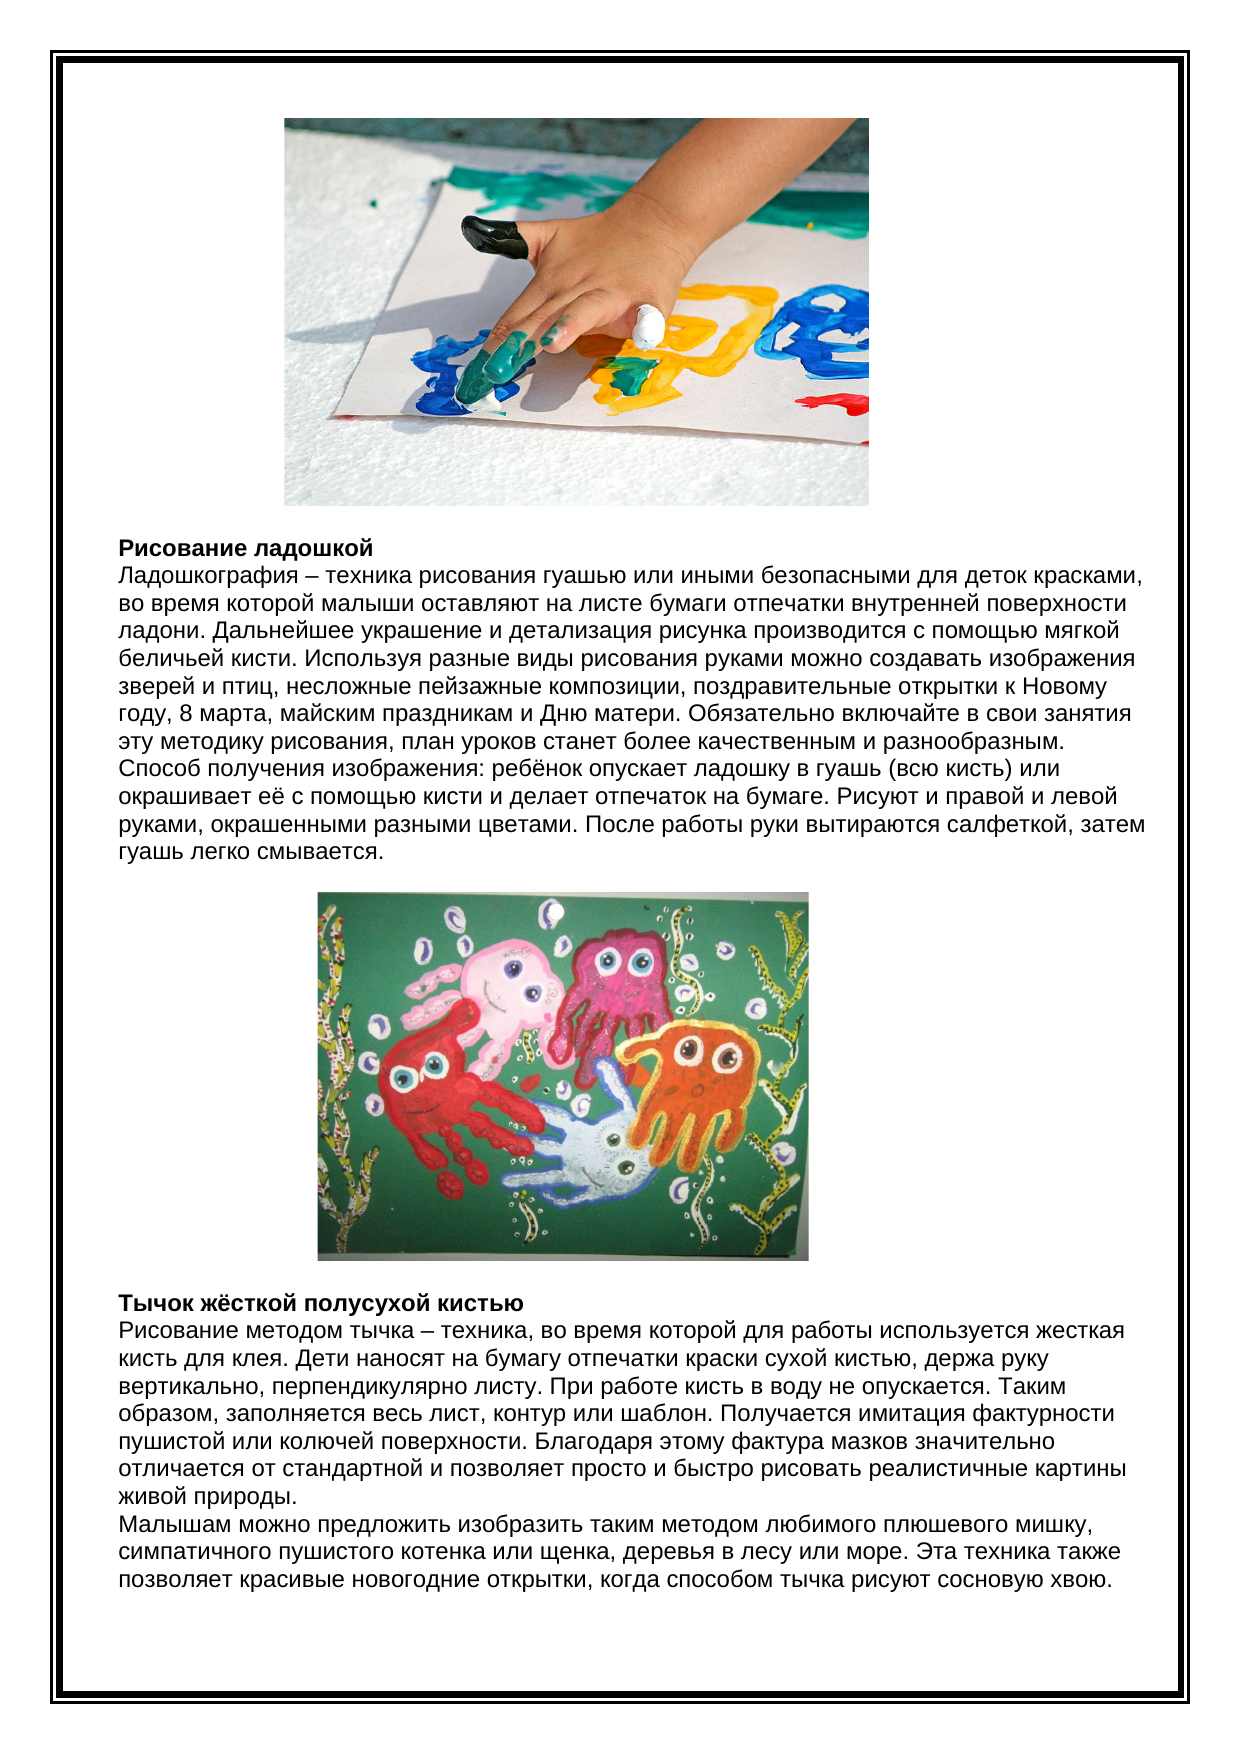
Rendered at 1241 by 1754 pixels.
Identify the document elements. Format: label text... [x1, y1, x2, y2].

picture [284, 118, 869, 506]
text Тычок жёсткой полусухой кистью Рисование методом тычка – техника, во время которой для работы используется жесткая кисть для клея. Дети наносят на бумагу отпечатки краски сухой кистью, держа руку вертикально, перпендикулярно листу. При работе кисть в воду не опускается. Таким образом, заполняется весь лист, контур или шаблон. Получается имитация фактурности пушистой или колючей поверхности. Благодаря этому фактура мазков значительно отличается от стандартной и позволяет просто и быстро рисовать реалистичные картины живой природы. Малышам можно предложить изобразить таким методом любимого плюшевого мишку, симпатичного пушистого котенка или щенка, деревья в лесу или море. Эта техника также позволяет красивые новогодние открытки, когда способом тычка рисуют сосновую хвою. [118, 1289, 1152, 1620]
picture [317, 892, 809, 1261]
text Рисование ладошкой Ладошкография – техника рисования гуашью или иными безопасными для деток красками, во время которой малыши оставляют на листе бумаги отпечатки внутренней поверхности ладони. Дальнейшее украшение и детализация рисунка производится с помощью мягкой беличьей кисти. Используя разные виды рисования руками можно создавать изображения зверей и птиц, несложные пейзажные композиции, поздравительные открытки к Новому году, 8 марта, майским праздникам и Дню матери. Обязательно включайте в свои занятия эту методику рисования, план уроков станет более качественным и разнообразным. Способ получения изображения: ребёнок опускает ладошку в гуашь (всю кисть) или окрашивает её с помощью кисти и делает отпечаток на бумаге. Рисуют и правой и левой руками, окрашенными разными цветами. После работы руки вытираются салфеткой, затем гуашь легко смывается. [118, 533, 1152, 865]
